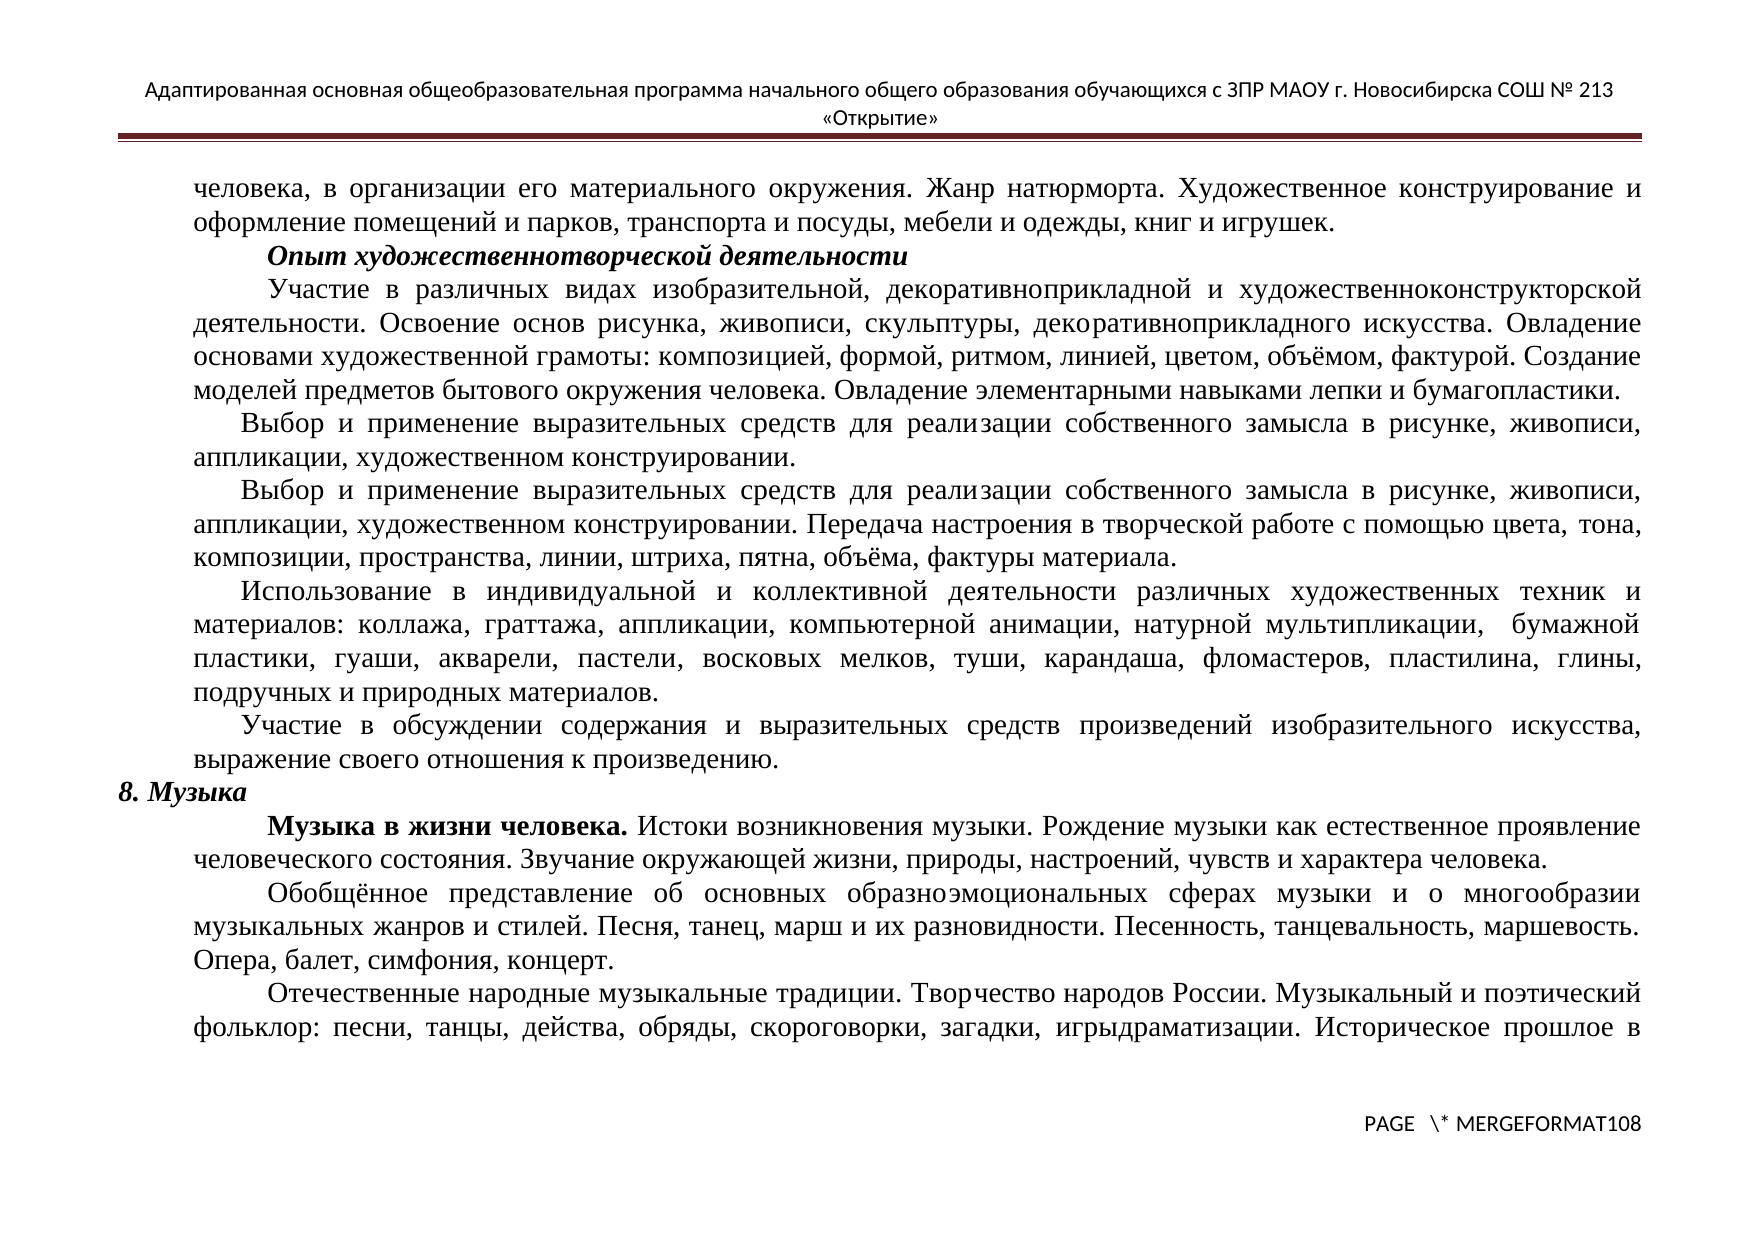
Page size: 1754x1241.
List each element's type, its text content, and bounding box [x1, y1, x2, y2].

text 8. Музыка [118, 774, 1642, 808]
text Участие в обсуждении содержания и выразительных средств произведений изобразительного искусства, выражение своего отношения к произведению. [193, 707, 1642, 774]
text Опыт художественно­творческой деятельности [193, 238, 1642, 271]
text Использование в индивидуальной и коллективной деятельности различных художественных техник и материалов: коллажа, граттажа, аппликации, компьютерной анимации, натурной мультипликации, бумажной пластики, гуаши, акварели, пастели, восковых мелков, туши, карандаша, фломастеров, пластилина, глины, подручных и природных материалов. [193, 573, 1642, 707]
text Участие в различных видах изобразительной, декоративно­прикладной и художественно­конструкторской деятельности. Освоение основ рисунка, живописи, скульптуры, декоративно­прикладного искусства. Овладение основами художественной грамоты: композицией, формой, ритмом, линией, цветом, объёмом, фактурой. Создание моделей предметов бытового окружения человека. Овладение элементарными навыками лепки и бумагопластики. [193, 271, 1642, 405]
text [193, 171, 1642, 238]
text Обобщённое представление об основных образно­эмоциональных сферах музыки и о многообразии музыкальных жанров и стилей. Песня, танец, марш и их разновидности. Песенность, танцевальность, маршевость. Опера, балет, симфония, концерт. [193, 875, 1642, 976]
text Выбор и применение выразительных средств для реализации собственного замысла в рисунке, живописи, аппликации, художественном конструировании. Передача настроения в творческой работе с помощью цвета, тона, композиции, пространства, линии, штриха, пятна, объёма, фактуры материала. [193, 472, 1642, 573]
text Выбор и применение выразительных средств для реализации собственного замысла в рисунке, живописи, аппликации, художественном конструировании. [193, 405, 1642, 472]
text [193, 976, 1642, 1043]
text Музыка в жизни человека. Истоки возникновения музыки. Рождение музыки как естественное проявление человеческого состояния. Звучание окружающей жизни, природы, настроений, чувств и характера человека. [193, 808, 1642, 875]
